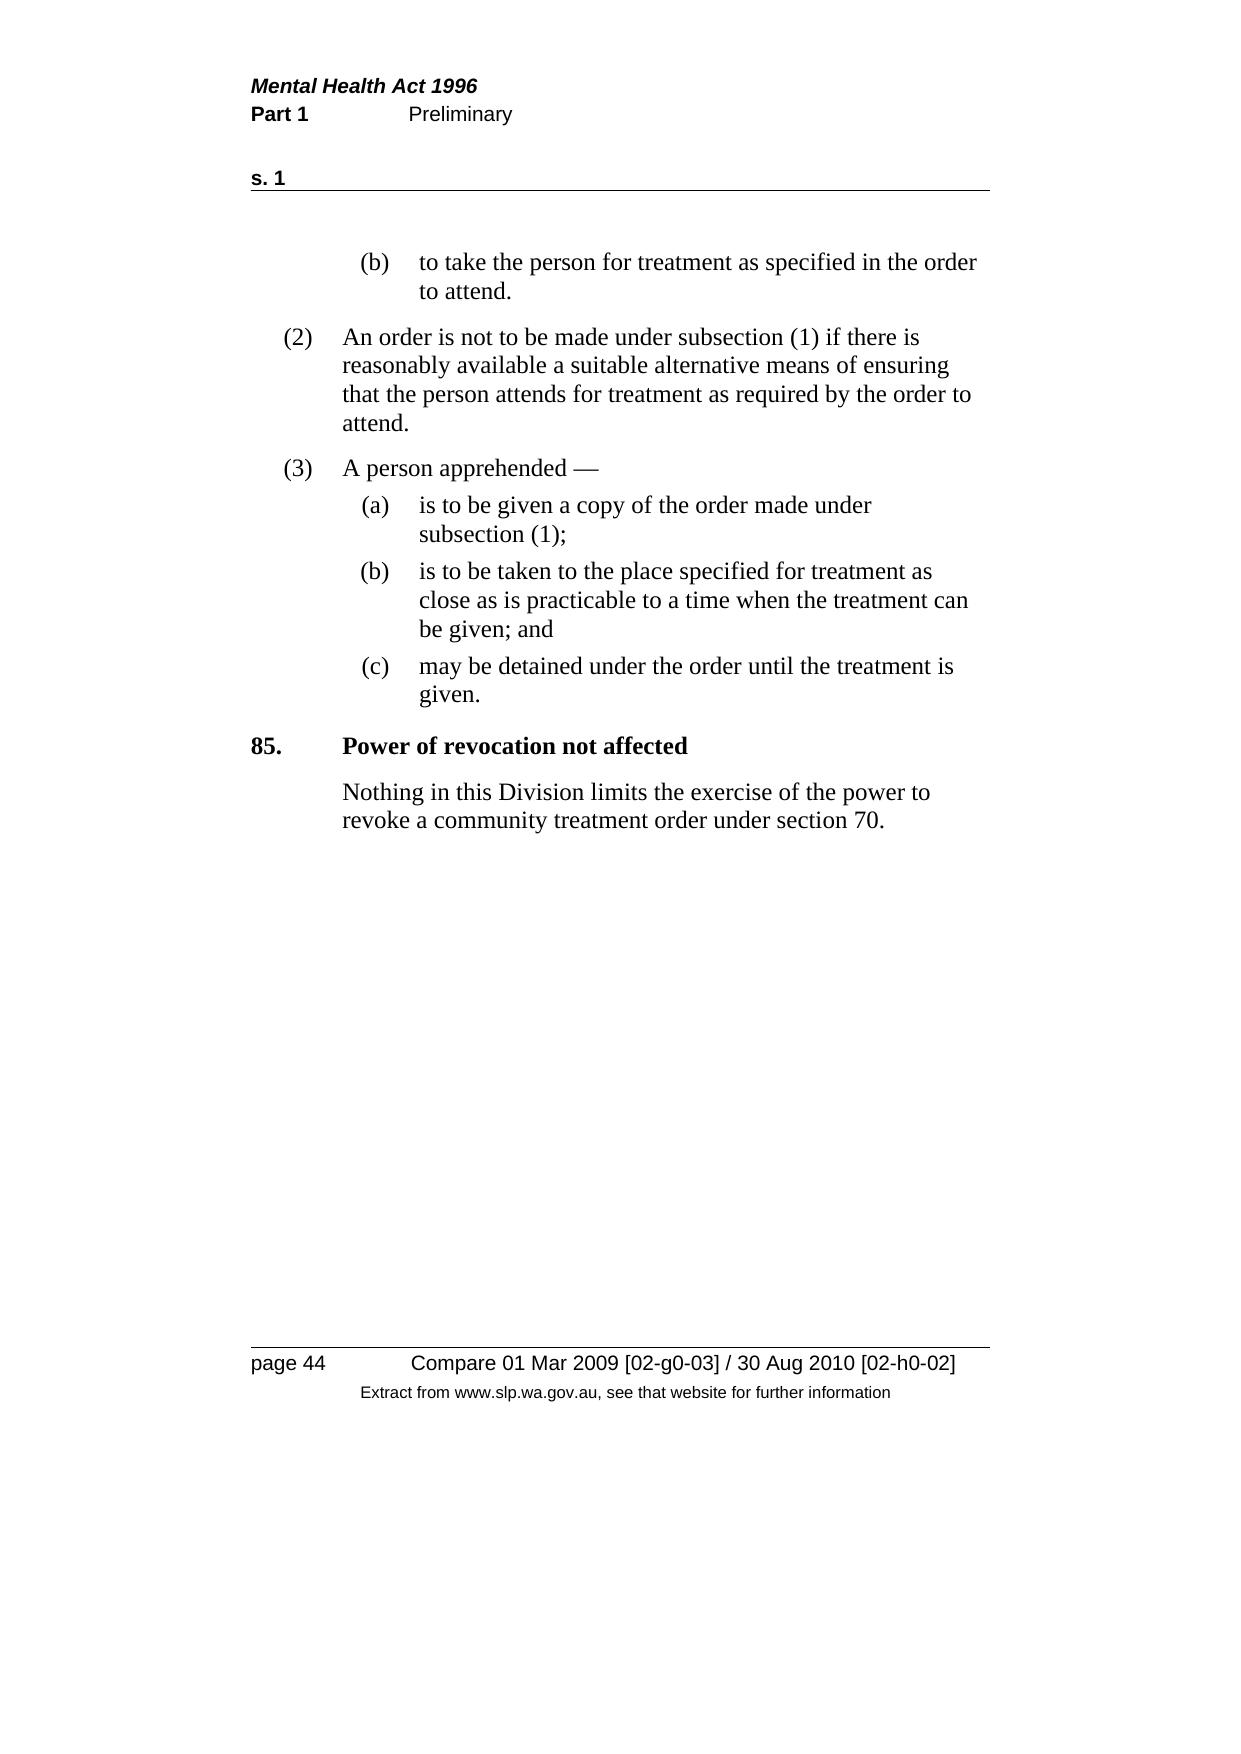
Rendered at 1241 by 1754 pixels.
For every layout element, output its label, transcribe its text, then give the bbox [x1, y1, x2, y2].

subtitle 85. Power of revocation not affected [251, 731, 990, 760]
text (b) is to be taken to the place specified for treatment as close as is practicable to a time when the treatment can be given; and [251, 556, 990, 642]
text (a) is to be given a copy of the order made under subsection (1); [251, 490, 990, 548]
text (b) to take the person for treatment as specified in the order to attend. [251, 247, 990, 305]
text Nothing in this Division limits the exercise of the power to revoke a community treatment order under section 70. [251, 777, 990, 834]
text (2) An order is not to be made under subsection (1) if there is reasonably available a suitable alternative means of ensuring that the person attends for treatment as required by the order to attend. [251, 322, 990, 437]
text (3) A person apprehended — [251, 453, 990, 482]
text (c) may be detained under the order until the treatment is given. [251, 651, 990, 708]
